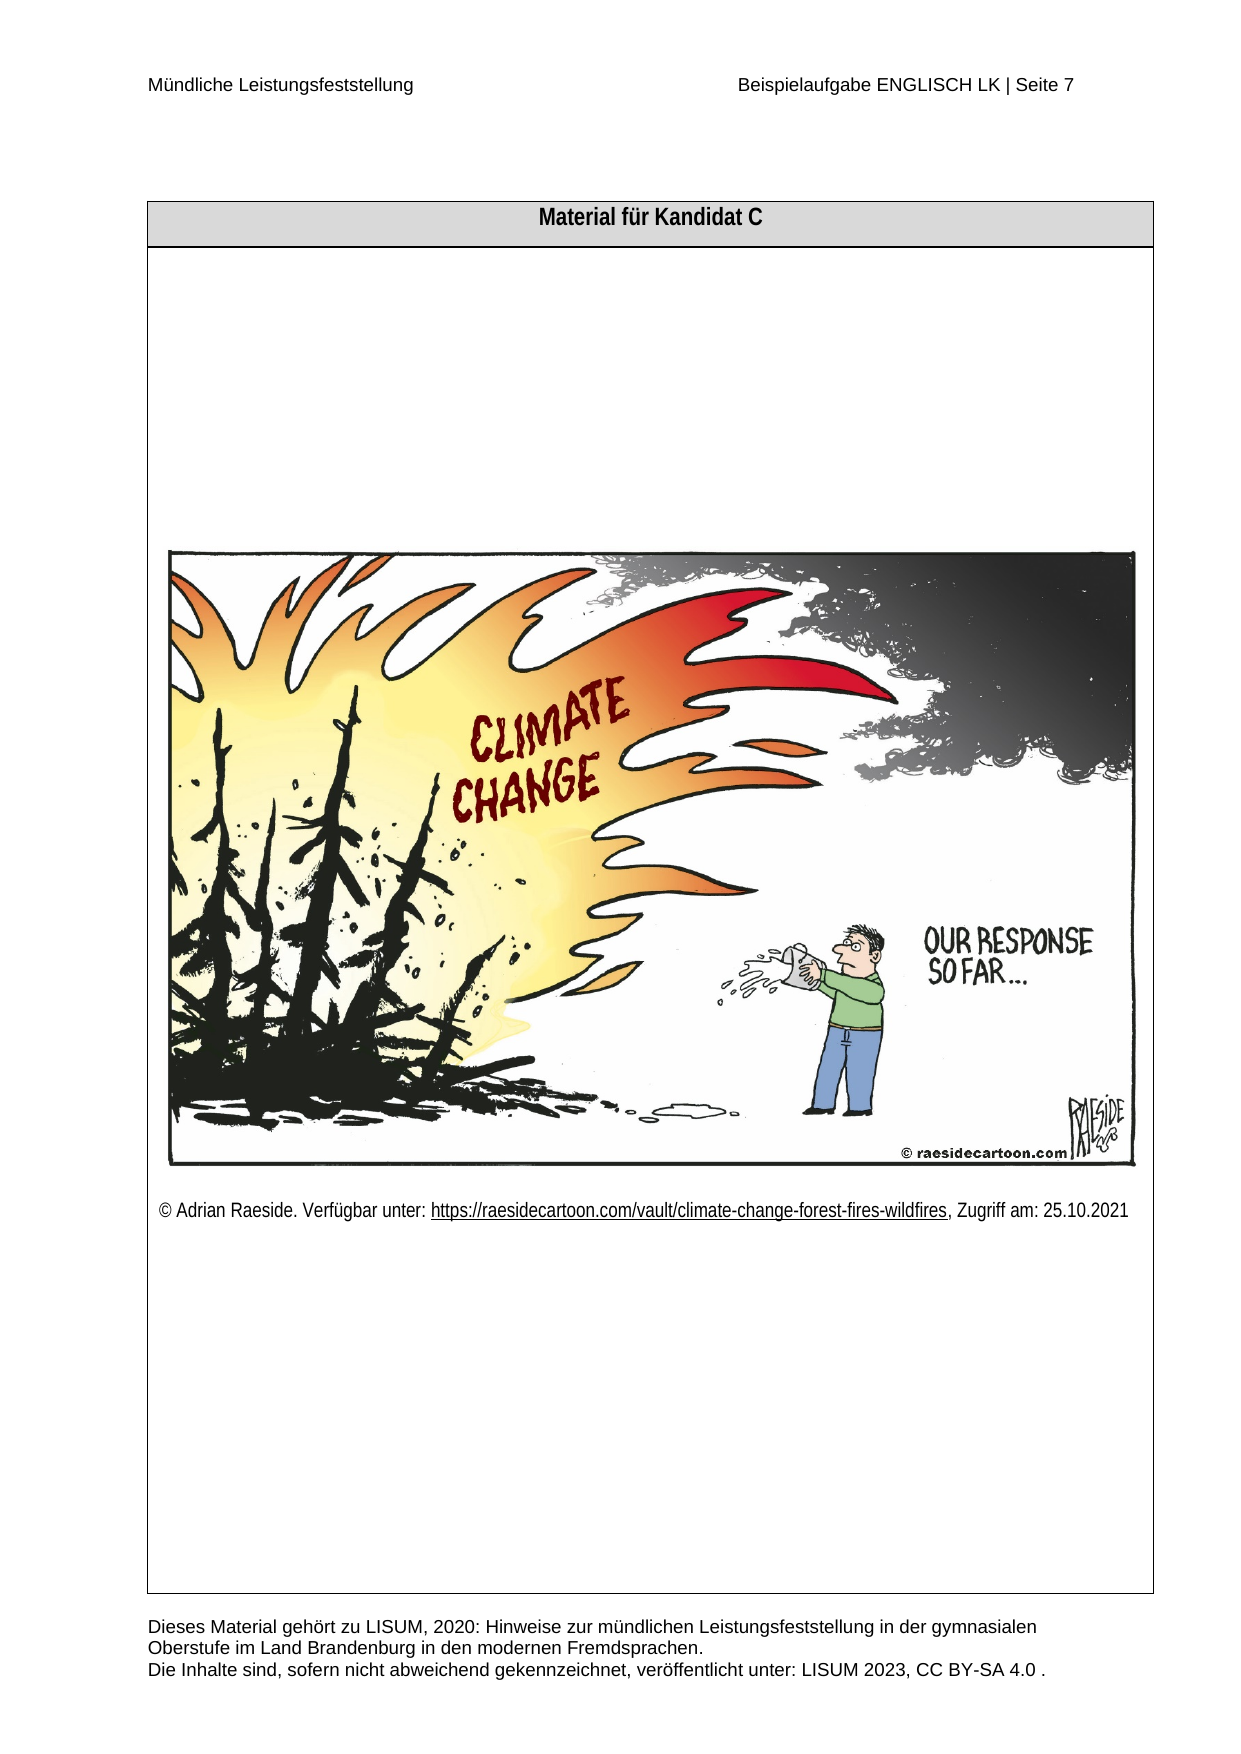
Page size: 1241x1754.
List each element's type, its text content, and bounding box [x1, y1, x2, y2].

picture [162, 546, 1140, 1170]
table_header Material für Kandidat C [148, 202, 1153, 246]
table_cell © Adrian Raeside. Verfügbar unter: https://raesidecartoon.com/vault/climate-change-forest-fires-wildfires, Zugriff am: 25.10.2021 [148, 248, 1153, 1593]
